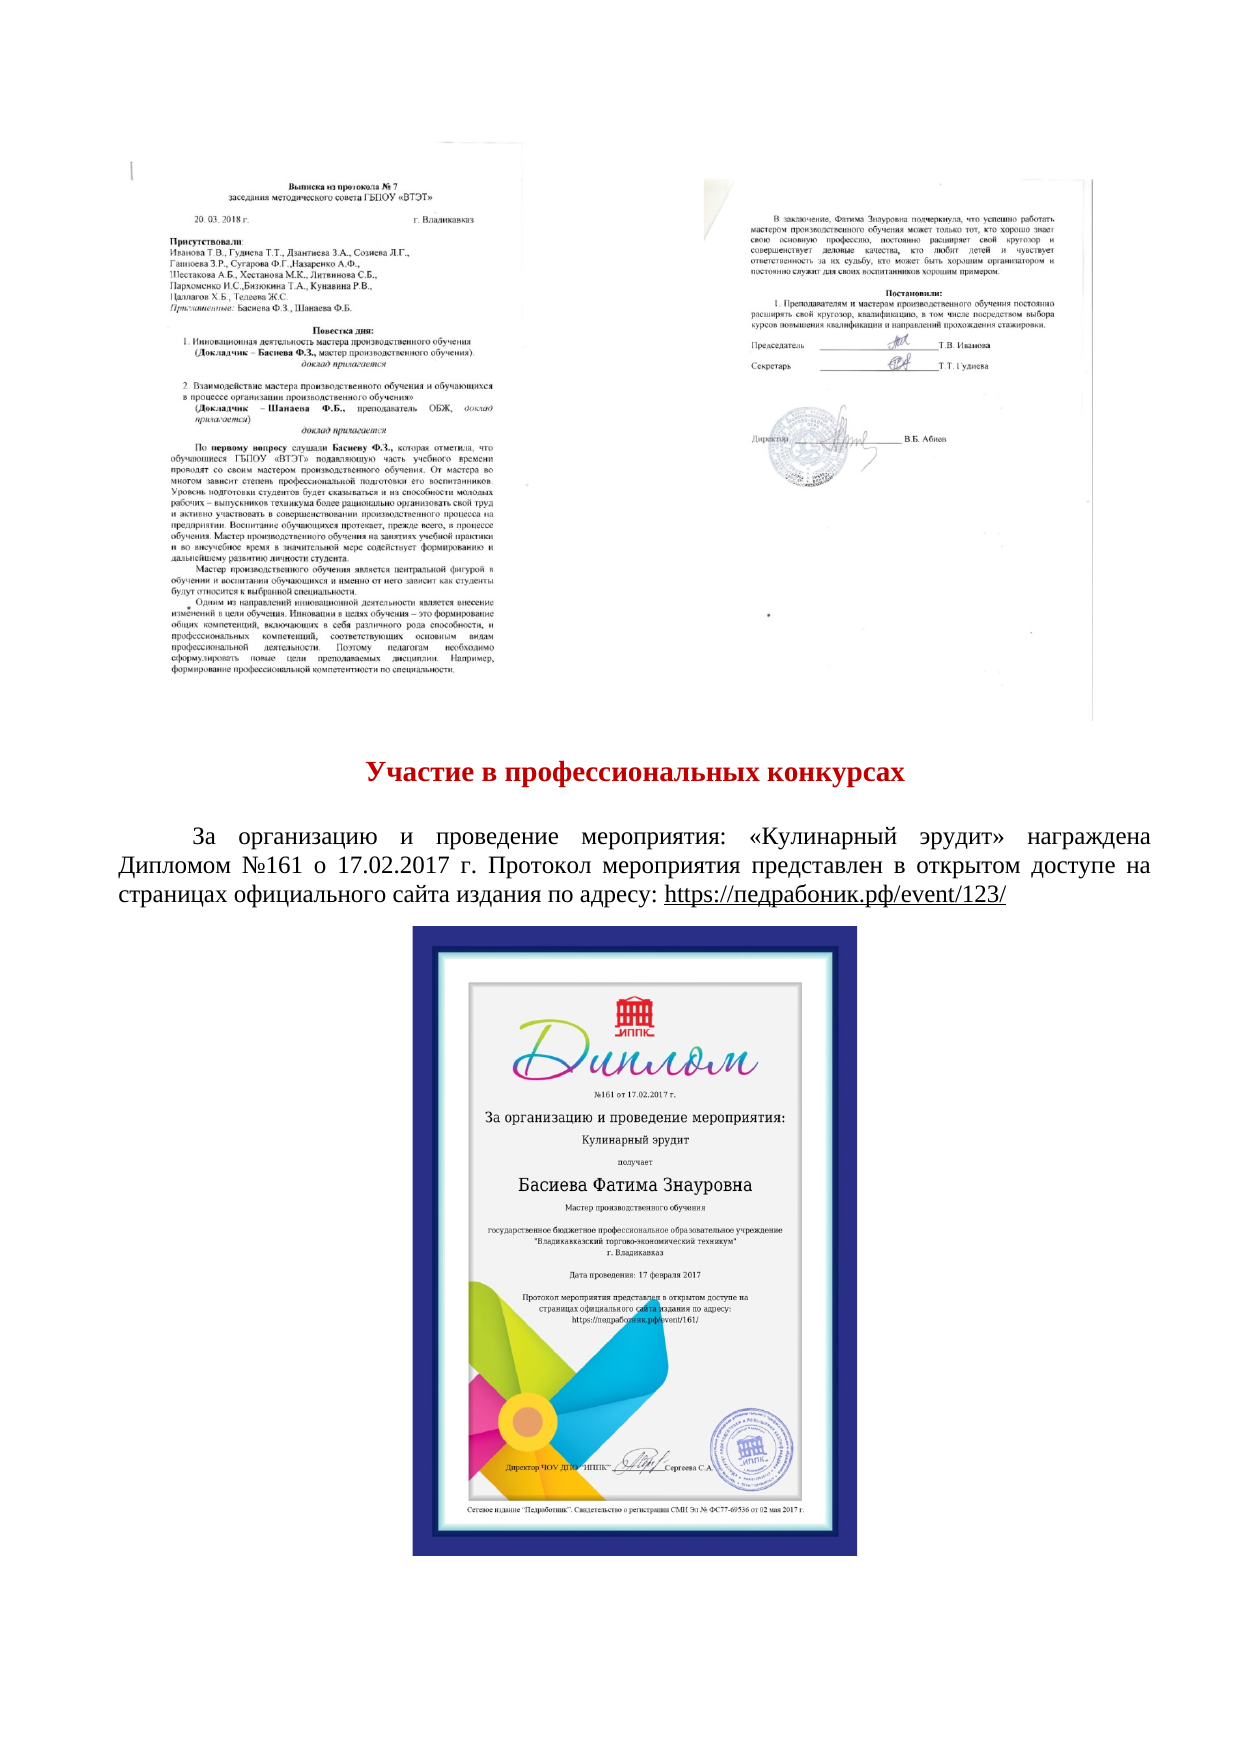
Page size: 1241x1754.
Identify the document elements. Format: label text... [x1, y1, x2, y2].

picture [118, 141, 529, 721]
text Участие в профессиональных конкурсах [118, 754, 1152, 788]
picture [703, 177, 1093, 721]
text За организацию и проведение мероприятия: «Кулинарный эрудит» награждена Дипломом №161 о 17.02.2017 г. Протокол мероприятия представлен в открытом доступе на страницах официального сайта издания по адресу: https://педрабоник.рф/event/123/ [118, 821, 1152, 908]
picture [412, 926, 858, 1556]
